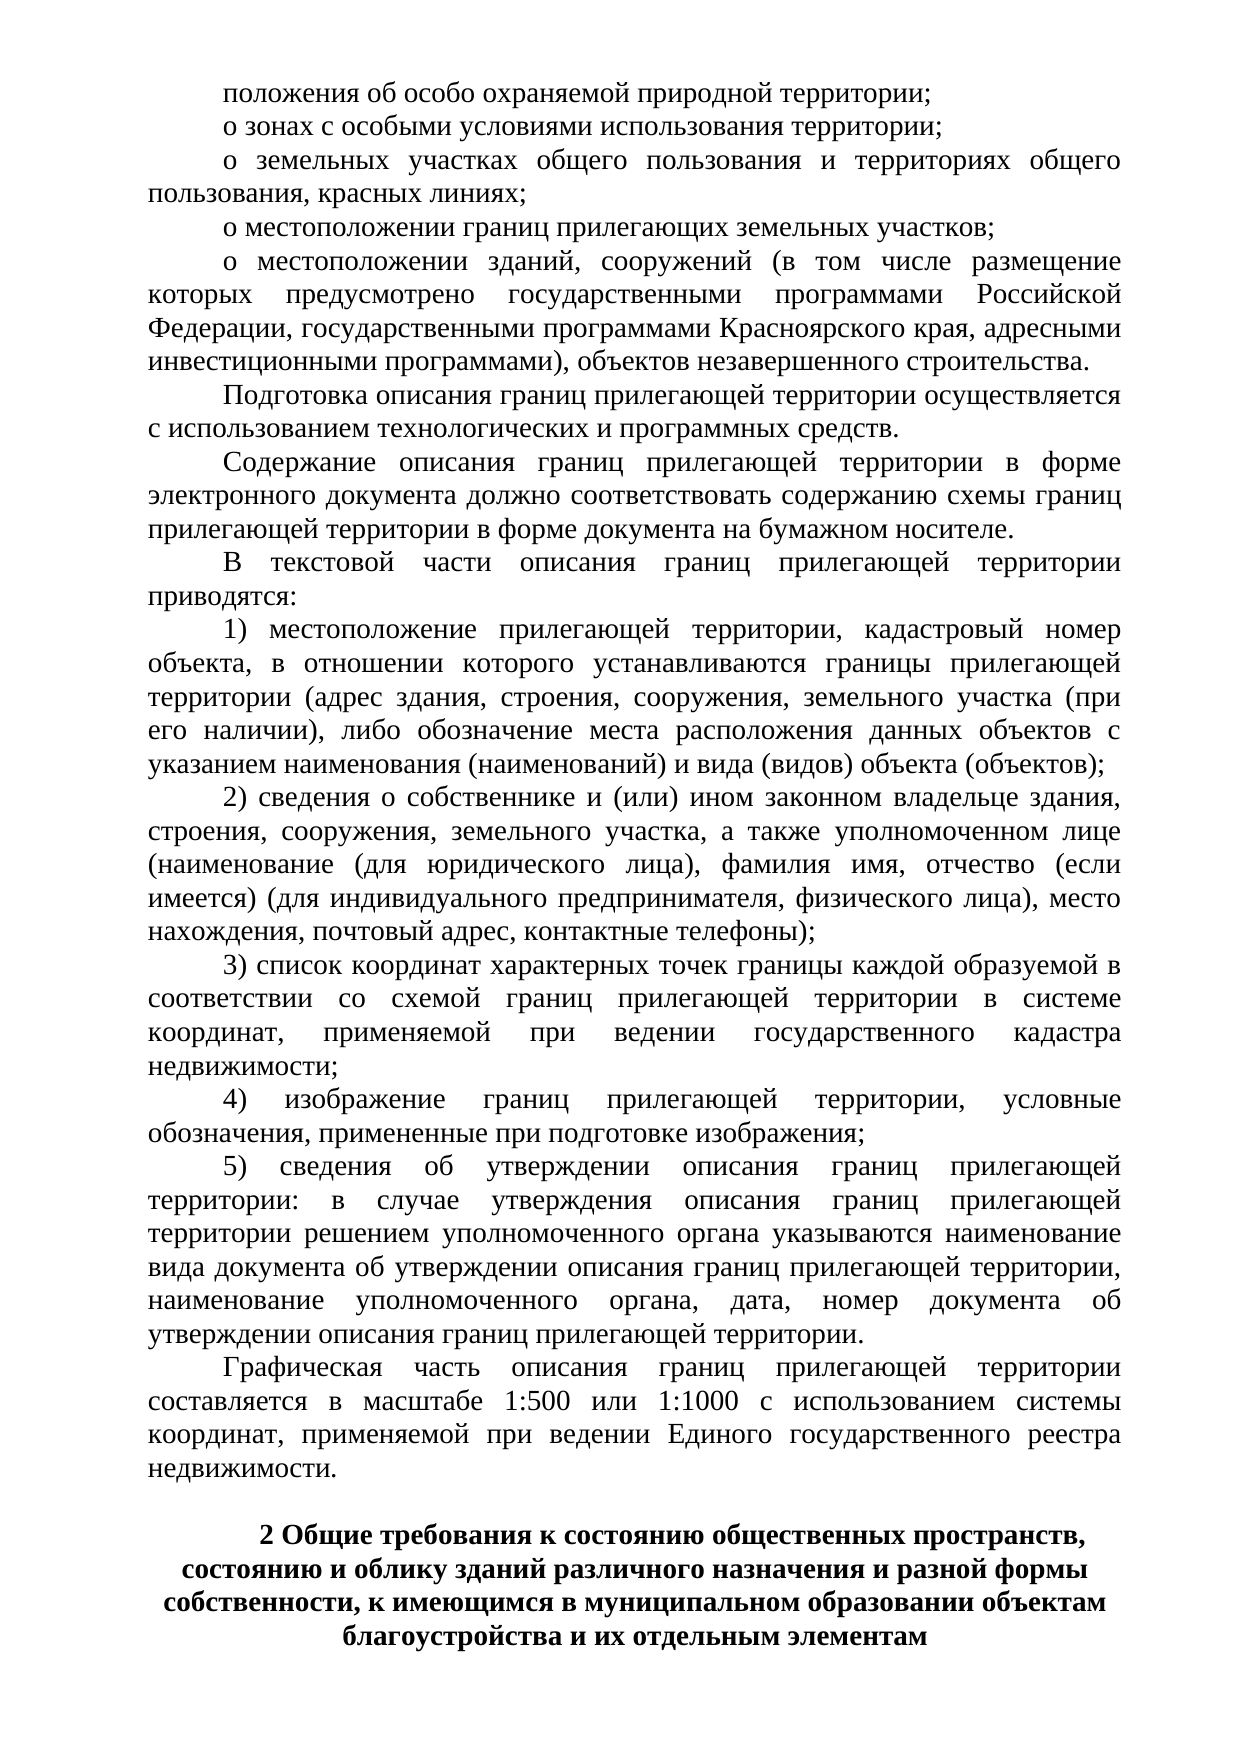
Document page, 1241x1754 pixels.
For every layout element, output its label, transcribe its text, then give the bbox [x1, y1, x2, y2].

text о земельных участках общего пользования и территориях общего пользования, красных линиях; [148, 142, 1122, 209]
text 4) изображение границ прилегающей территории, условные обозначения, примененные при подготовке изображения; [148, 1081, 1122, 1148]
text о местоположении зданий, сооружений (в том числе размещение которых предусмотрено государственными программами Российской Федерации, государственными программами Красноярского края, адресными инвестиционными программами), объектов незавершенного строительства. [148, 243, 1122, 377]
text 2) сведения о собственнике и (или) ином законном владельце здания, строения, сооружения, земельного участка, а также уполномоченном лице (наименование (для юридического лица), фамилия имя, отчество (если имеется) (для индивидуального предпринимателя, физического лица), место нахождения, почтовый адрес, контактные телефоны); [148, 779, 1122, 947]
text Подготовка описания границ прилегающей территории осуществляется с использованием технологических и программных средств. [148, 377, 1122, 444]
text 1) местоположение прилегающей территории, кадастровый номер объекта, в отношении которого устанавливаются границы прилегающей территории (адрес здания, строения, сооружения, земельного участка (при его наличии), либо обозначение места расположения данных объектов с указанием наименования (наименований) и вида (видов) объекта (объектов); [148, 612, 1122, 779]
text 5) сведения об утверждении описания границ прилегающей территории: в случае утверждения описания границ прилегающей территории решением уполномоченного органа указываются наименование вида документа об утверждении описания границ прилегающей территории, наименование уполномоченного органа, дата, номер документа об утверждении описания границ прилегающей территории. [148, 1148, 1122, 1349]
text Содержание описания границ прилегающей территории в форме электронного документа должно соответствовать содержанию схемы границ прилегающей территории в форме документа на бумажном носителе. [148, 444, 1122, 544]
text о местоположении границ прилегающих земельных участков; [148, 209, 1122, 243]
text Графическая часть описания границ прилегающей территории составляется в масштабе 1:500 или 1:1000 с использованием системы координат, применяемой при ведении Единого государственного реестра недвижимости. [148, 1349, 1122, 1484]
text В текстовой части описания границ прилегающей территории приводятся: [148, 544, 1122, 612]
text положения об особо охраняемой природной территории; [148, 75, 1122, 108]
text о зонах с особыми условиями использования территории; [148, 108, 1122, 142]
text 3) список координат характерных точек границы каждой образуемой в соответствии со схемой границ прилегающей территории в системе координат, применяемой при ведении государственного кадастра недвижимости; [148, 947, 1122, 1081]
text 2 Общие требования к состоянию общественных пространств, состоянию и облику зданий различного назначения и разной формы собственности, к имеющимся в муниципальном образовании объектам благоустройства и их отдельным элементам [148, 1517, 1122, 1651]
